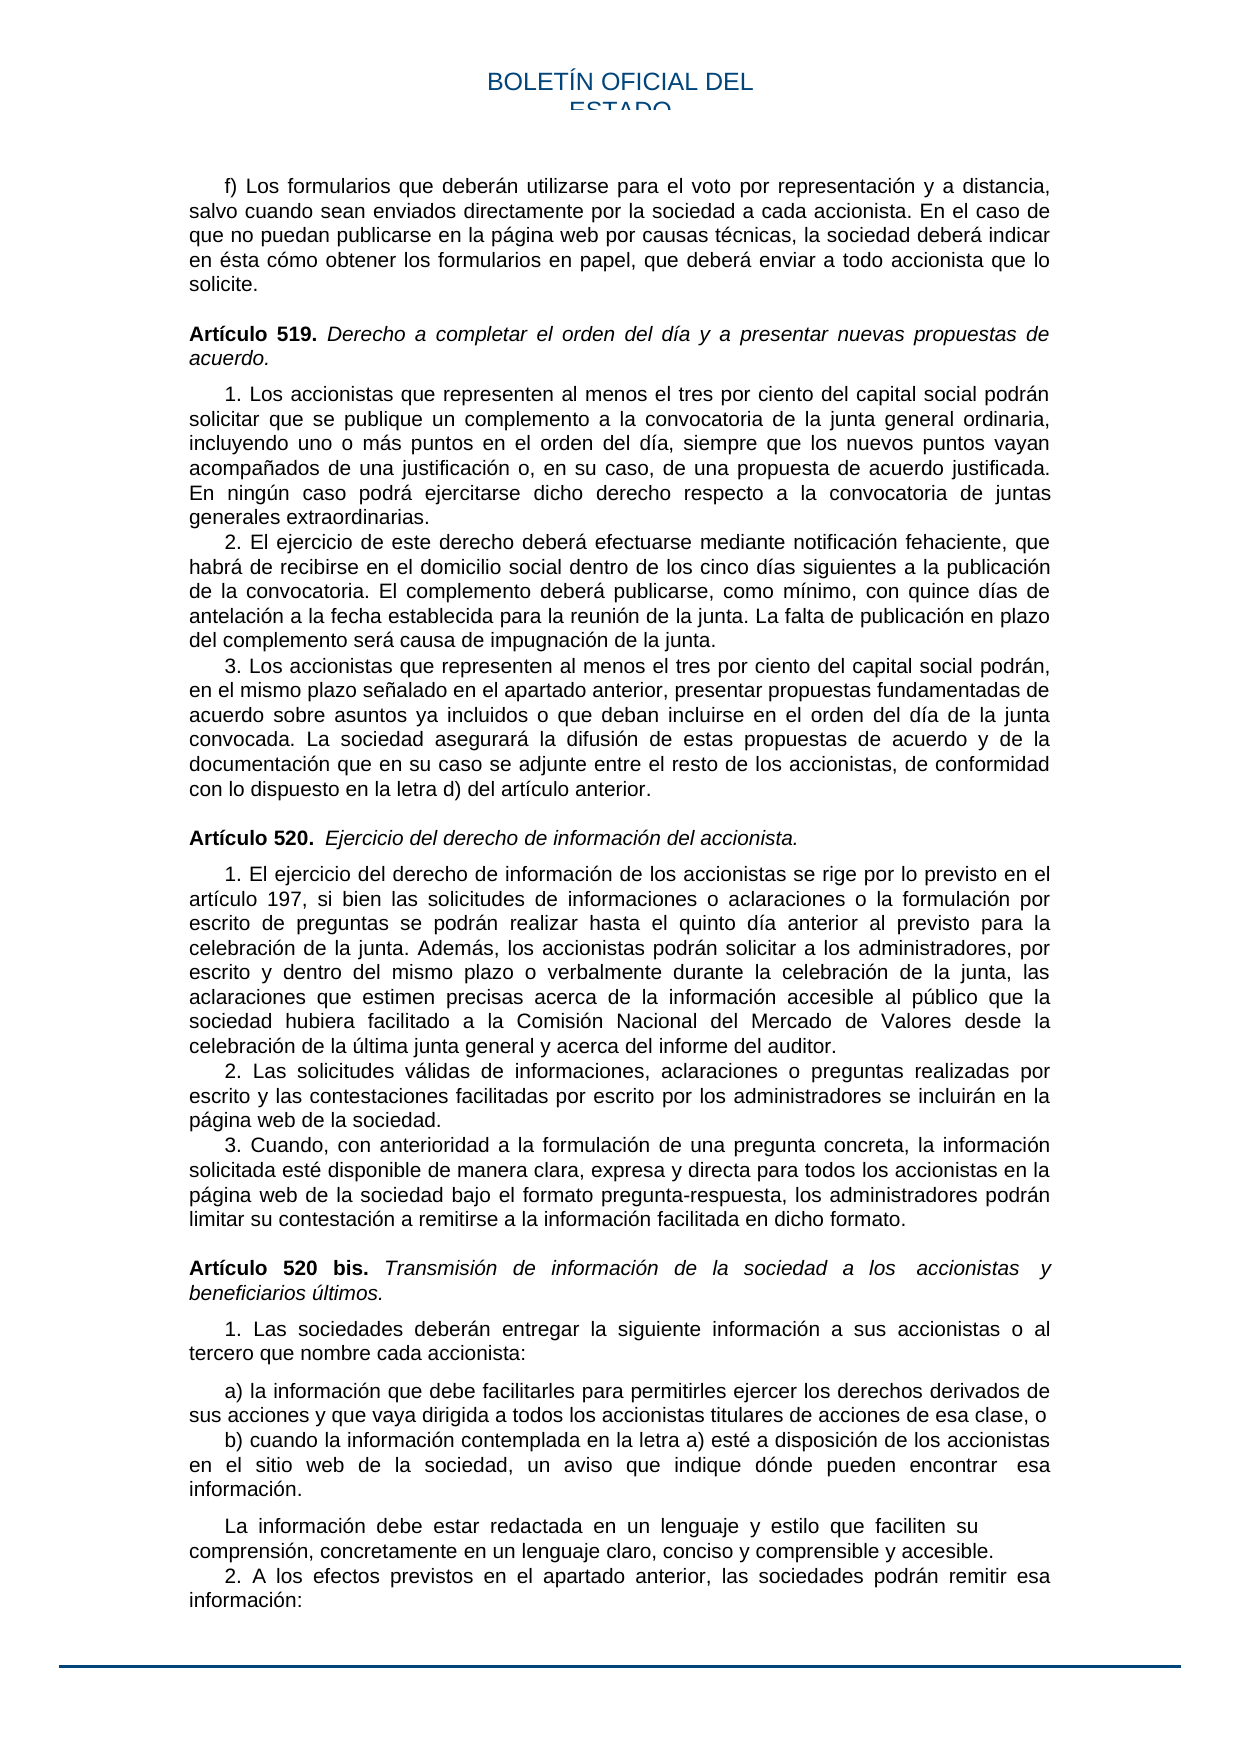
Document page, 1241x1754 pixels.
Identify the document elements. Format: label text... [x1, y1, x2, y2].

text La información debe estar redactada en un lenguaje y estilo que faciliten su comprensión, concretamente en un lenguaje claro, conciso y comprensible y accesible. [189, 1514, 1030, 1563]
text Artículo 520 bis. Transmisión de información de la sociedad a los accionistas y beneficiarios últimos. [189, 1256, 1051, 1305]
text Artículo 520. Ejercicio del derecho de información del accionista. [189, 826, 1184, 849]
list Los formularios que deberán utilizarse para el voto por representación y a distancia, salvo cuando sean enviados directamente por la sociedad a cada accionista. En el caso de que no puedan publicarse en la página web por causas técnicas, la sociedad deberá indicar en ésta cómo obtener los formularios en papel, que deberá enviar a todo accionista que lo solicite. [189, 174, 1051, 296]
list Las sociedades deberán entregar la siguiente información a sus accionistas o al tercero que nombre cada accionista: [189, 1317, 1051, 1365]
text Artículo 519. Derecho a completar el orden del día y a presentar nuevas propuestas de acuerdo. [189, 321, 1051, 370]
list la información que debe facilitarles para permitirles ejercer los derechos derivados de sus acciones y que vaya dirigida a todos los accionistas titulares de acciones de esa clase, o [189, 1378, 1051, 1427]
list cuando la información contemplada en la letra a) esté a disposición de los accionistas en el sitio web de la sociedad, un aviso que indique dónde pueden encontrar esa información. [189, 1428, 1051, 1501]
list Cuando, con anterioridad a la formulación de una pregunta concreta, la información solicitada esté disponible de manera clara, expresa y directa para todos los accionistas en la página web de la sociedad bajo el formato pregunta-respuesta, los administradores podrán limitar su contestación a remitirse a la información facilitada en dicho formato. [189, 1133, 1051, 1231]
list Los accionistas que representen al menos el tres por ciento del capital social podrán solicitar que se publique un complemento a la convocatoria de la junta general ordinaria, incluyendo uno o más puntos en el orden del día, siempre que los nuevos puntos vayan acompañados de una justificación o, en su caso, de una propuesta de acuerdo justificada. En ningún caso podrá ejercitarse dicho derecho respecto a la convocatoria de juntas generales extraordinarias. [189, 382, 1051, 529]
list Las solicitudes válidas de informaciones, aclaraciones o preguntas realizadas por escrito y las contestaciones facilitadas por escrito por los administradores se incluirán en la página web de la sociedad. [189, 1059, 1051, 1132]
list El ejercicio del derecho de información de los accionistas se rige por lo previsto en el artículo 197, si bien las solicitudes de informaciones o aclaraciones o la formulación por escrito de preguntas se podrán realizar hasta el quinto día anterior al previsto para la celebración de la junta. Además, los accionistas podrán solicitar a los administradores, por escrito y dentro del mismo plazo o verbalmente durante la celebración de la junta, las aclaraciones que estimen precisas acerca de la información accesible al público que la sociedad hubiera facilitado a la Comisión Nacional del Mercado de Valores desde la celebración de la última junta general y acerca del informe del auditor. [189, 862, 1051, 1058]
list El ejercicio de este derecho deberá efectuarse mediante notificación fehaciente, que habrá de recibirse en el domicilio social dentro de los cinco días siguientes a la publicación de la convocatoria. El complemento deberá publicarse, como mínimo, con quince días de antelación a la fecha establecida para la reunión de la junta. La falta de publicación en plazo del complemento será causa de impugnación de la junta. [189, 530, 1051, 652]
list A los efectos previstos en el apartado anterior, las sociedades podrán remitir esa información: [189, 1564, 1051, 1612]
list Los accionistas que representen al menos el tres por ciento del capital social podrán, en el mismo plazo señalado en el apartado anterior, presentar propuestas fundamentadas de acuerdo sobre asuntos ya incluidos o que deban incluirse en el orden del día de la junta convocada. La sociedad asegurará la difusión de estas propuestas de acuerdo y de la documentación que en su caso se adjunte entre el resto de los accionistas, de conformidad con lo dispuesto en la letra d) del artículo anterior. [189, 653, 1051, 800]
